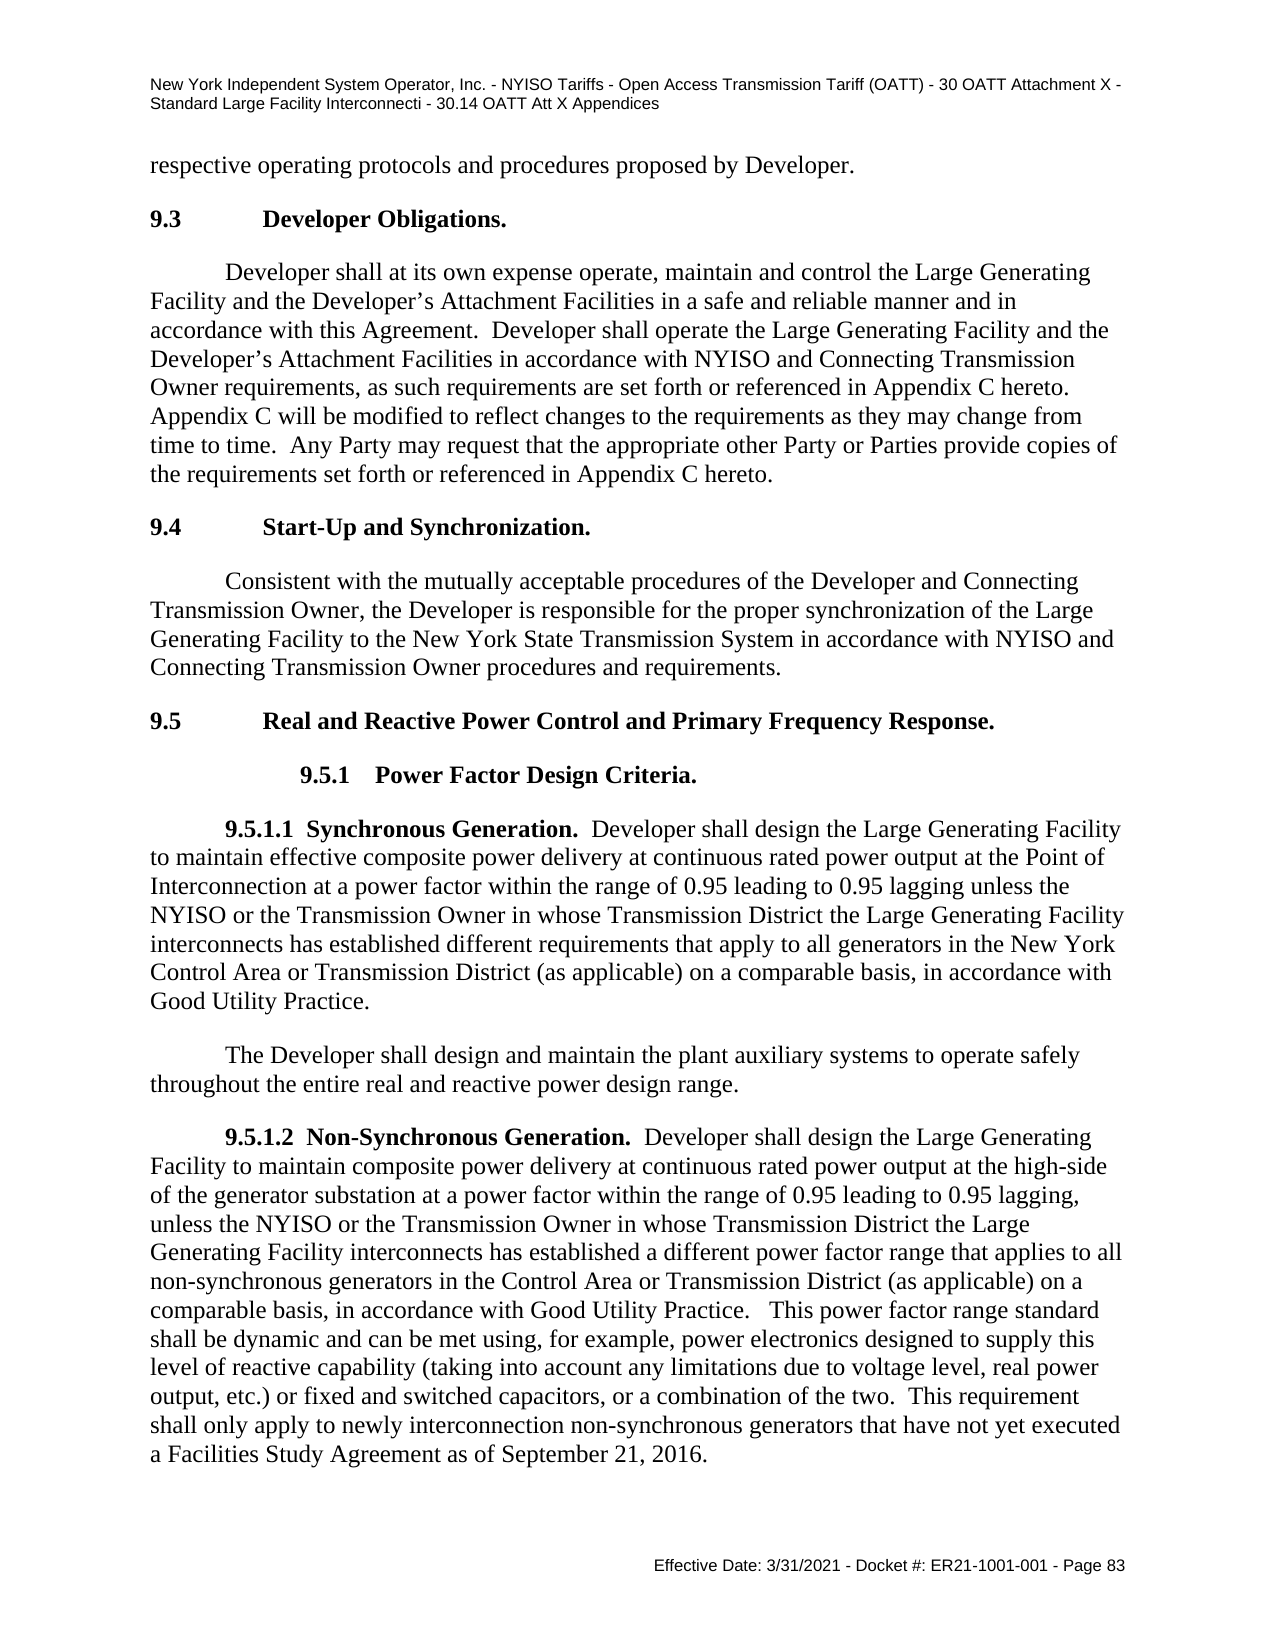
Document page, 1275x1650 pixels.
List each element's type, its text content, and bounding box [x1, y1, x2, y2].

text The Developer shall design and maintain the plant auxiliary systems to operate safely throughout the entire real and reactive power design range. [150, 1040, 1125, 1097]
text 9.5.1.2 Non-Synchronous Generation. Developer shall design the Large Generating Facility to maintain composite power delivery at continuous rated power output at the high-side of the generator substation at a power factor within the range of 0.95 leading to 0.95 lagging, unless the NYISO or the Transmission Owner in whose Transmission District the Large Generating Facility interconnects has established a different power factor range that applies to all non-synchronous generators in the Control Area or Transmission District (as applicable) on a comparable basis, in accordance with Good Utility Practice. This power factor range standard shall be dynamic and can be met using, for example, power electronics designed to supply this level of reactive capability (taking into account any limitations due to voltage level, real power output, etc.) or fixed and switched capacitors, or a combination of the two. This requirement shall only apply to newly interconnection non-synchronous generators that have not yet executed a Facilities Study Agreement as of September 21, 2016. [150, 1122, 1125, 1467]
text 9.5.1.1 Synchronous Generation. Developer shall design the Large Generating Facility to maintain effective composite power delivery at continuous rated power output at the Point of Interconnection at a power factor within the range of 0.95 leading to 0.95 lagging unless the NYISO or the Transmission Owner in whose Transmission District the Large Generating Facility interconnects has established different requirements that apply to all generators in the New York Control Area or Transmission District (as applicable) on a comparable basis, in accordance with Good Utility Practice. [150, 814, 1125, 1015]
text Consistent with the mutually acceptable procedures of the Developer and Connecting Transmission Owner, the Developer is responsible for the proper synchronization of the Large Generating Facility to the New York State Transmission System in accordance with NYISO and Connecting Transmission Owner procedures and requirements. [150, 566, 1125, 681]
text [150, 150, 1125, 179]
subtitle 9.4 Start-Up and Synchronization. [150, 512, 1059, 541]
text Developer shall at its own expense operate, maintain and control the Large Generating Facility and the Developer’s Attachment Facilities in a safe and reliable manner and in accordance with this Agreement. Developer shall operate the Large Generating Facility and the Developer’s Attachment Facilities in accordance with NYISO and Connecting Transmission Owner requirements, as such requirements are set forth or referenced in Appendix C hereto. Appendix C will be modified to reflect changes to the requirements as they may change from time to time. Any Party may request that the appropriate other Party or Parties provide copies of the requirements set forth or referenced in Appendix C hereto. [150, 257, 1125, 487]
subtitle 9.5 Real and Reactive Power Control and Primary Frequency Response. [150, 706, 1059, 735]
subtitle 9.3 Developer Obligations. [150, 204, 1059, 232]
text 9.5.1 Power Factor Design Criteria. [262, 760, 1125, 789]
